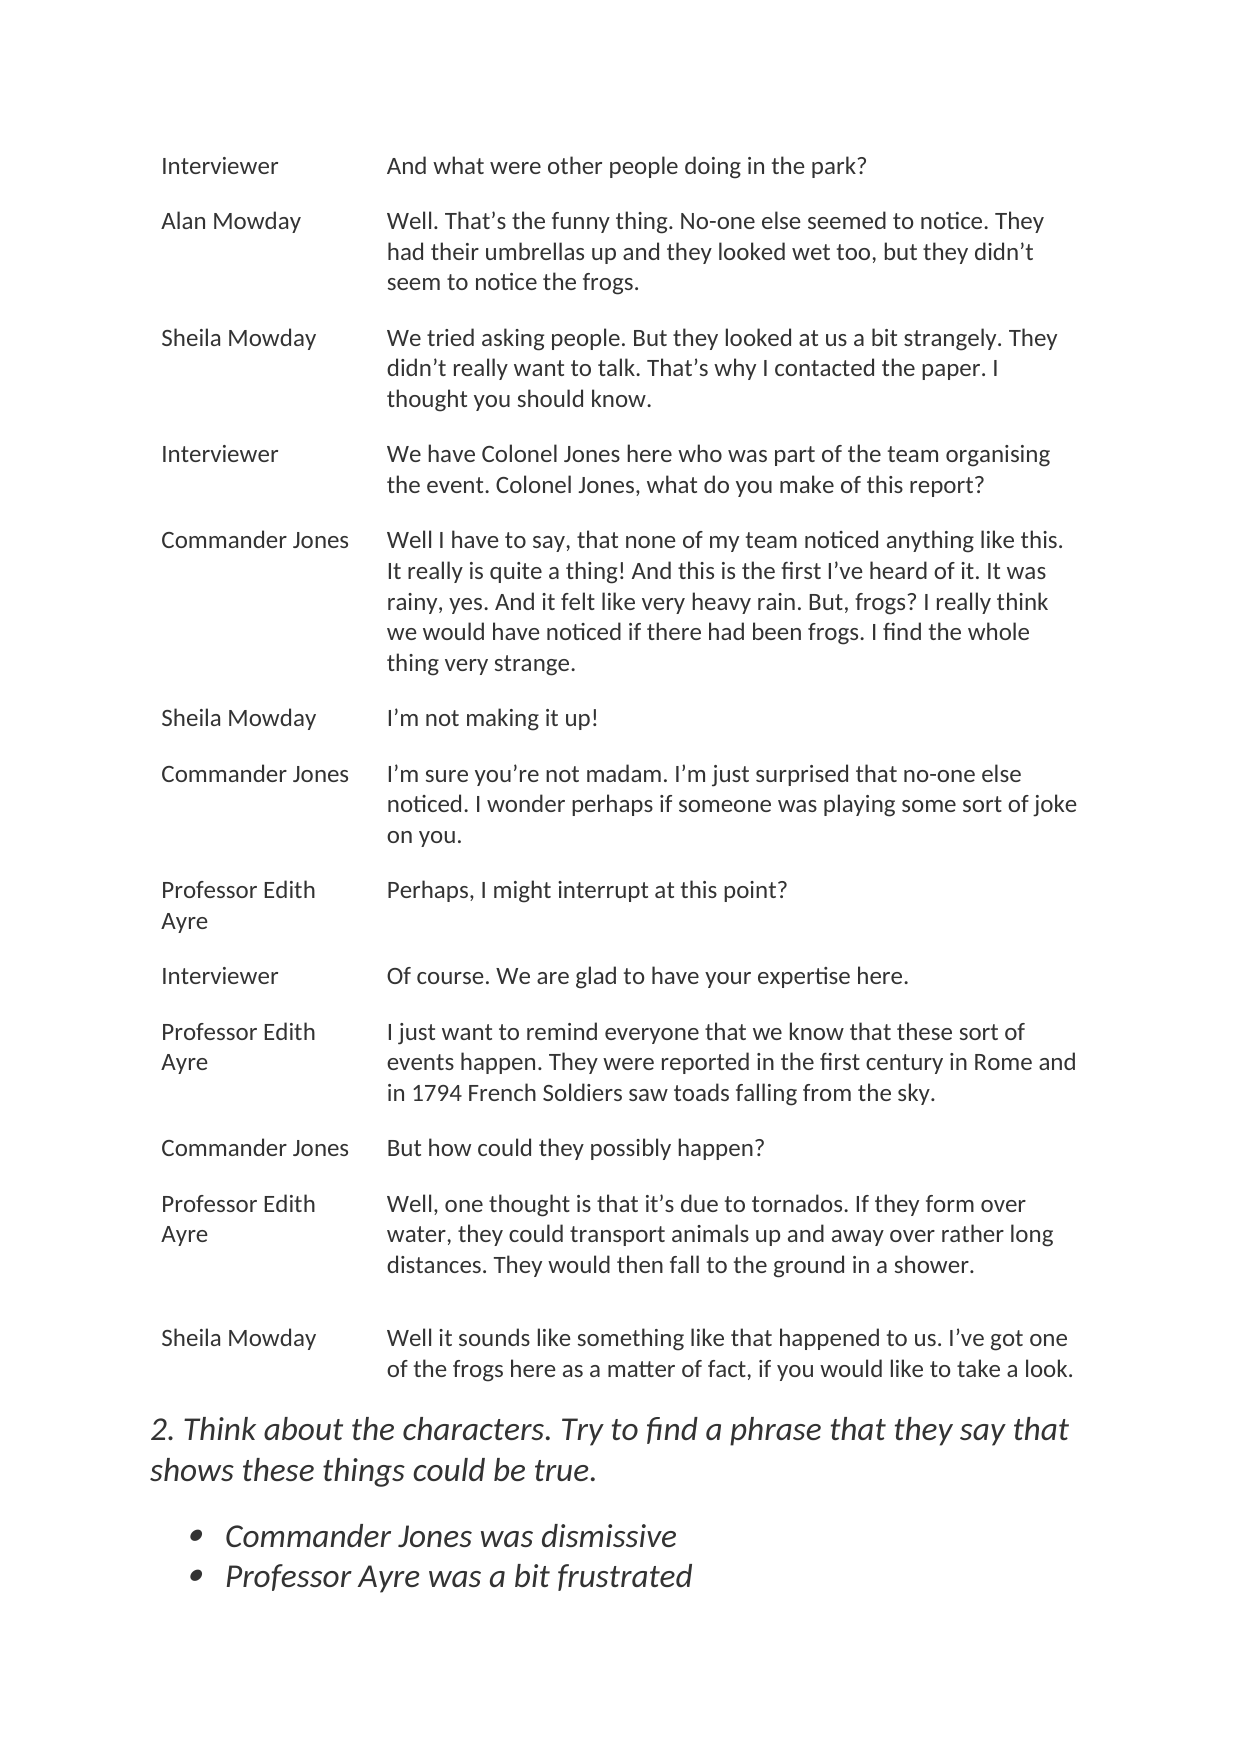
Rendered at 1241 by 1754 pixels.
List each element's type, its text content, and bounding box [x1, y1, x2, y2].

table_cell Commander Jones [150, 525, 375, 702]
table_cell Sheila Mowday [150, 1322, 375, 1408]
table_cell Commander Jones [150, 758, 375, 874]
list Professor Ayre was a bit frustrated [187, 1555, 1090, 1596]
table_cell And what were other people doing in the park? [375, 150, 1090, 206]
table_cell Professor Edith Ayre [150, 874, 375, 960]
table_cell Interviewer [150, 150, 375, 206]
table_cell Sheila Mowday [150, 322, 375, 439]
list Commander Jones was dismissive [187, 1515, 1090, 1555]
table_cell Of course. We are glad to have your expertise here. [375, 960, 1090, 1016]
table_cell Commander Jones [150, 1133, 375, 1188]
table_cell We have Colonel Jones here who was part of the team organising the event. Colonel Jones, what do you make of this report? [375, 439, 1090, 525]
text 2. Think about the characters. Try to find a phrase that they say that shows these things could be true. [150, 1408, 1090, 1490]
table_cell I’m sure you’re not madam. I’m just surprised that no-one else noticed. I wonder perhaps if someone was playing some sort of joke on you. [375, 758, 1090, 874]
table_cell Well. That’s the funny thing. No-one else seemed to notice. They had their umbrellas up and they looked wet too, but they didn’t seem to notice the frogs. [375, 206, 1090, 322]
table_cell We tried asking people. But they looked at us a bit strangely. They didn’t really want to talk. That’s why I contacted the paper. I thought you should know. [375, 322, 1090, 439]
table_cell Professor Edith Ayre [150, 1188, 375, 1322]
table_cell Well, one thought is that it’s due to tornados. If they form over water, they could transport animals up and away over rather long distances. They would then fall to the ground in a shower. [375, 1188, 1090, 1322]
table_cell Interviewer [150, 960, 375, 1016]
table_cell Perhaps, I might interrupt at this point? [375, 874, 1090, 960]
table_cell Sheila Mowday [150, 702, 375, 758]
table_cell Professor Edith Ayre [150, 1016, 375, 1132]
table_cell I just want to remind everyone that we know that these sort of events happen. They were reported in the first century in Rome and in 1794 French Soldiers saw toads falling from the sky. [375, 1016, 1090, 1132]
table_cell Well I have to say, that none of my team noticed anything like this. It really is quite a thing! And this is the first I’ve heard of it. It was rainy, yes. And it felt like very heavy rain. But, frogs? I really think we would have noticed if there had been frogs. I find the whole thing very strange. [375, 525, 1090, 702]
table_cell I’m not making it up! [375, 702, 1090, 758]
table_cell Alan Mowday [150, 206, 375, 322]
table_cell Interviewer [150, 439, 375, 525]
table_cell But how could they possibly happen? [375, 1133, 1090, 1188]
table_cell Well it sounds like something like that happened to us. I’ve got one of the frogs here as a matter of fact, if you would like to take a look. [375, 1322, 1090, 1408]
